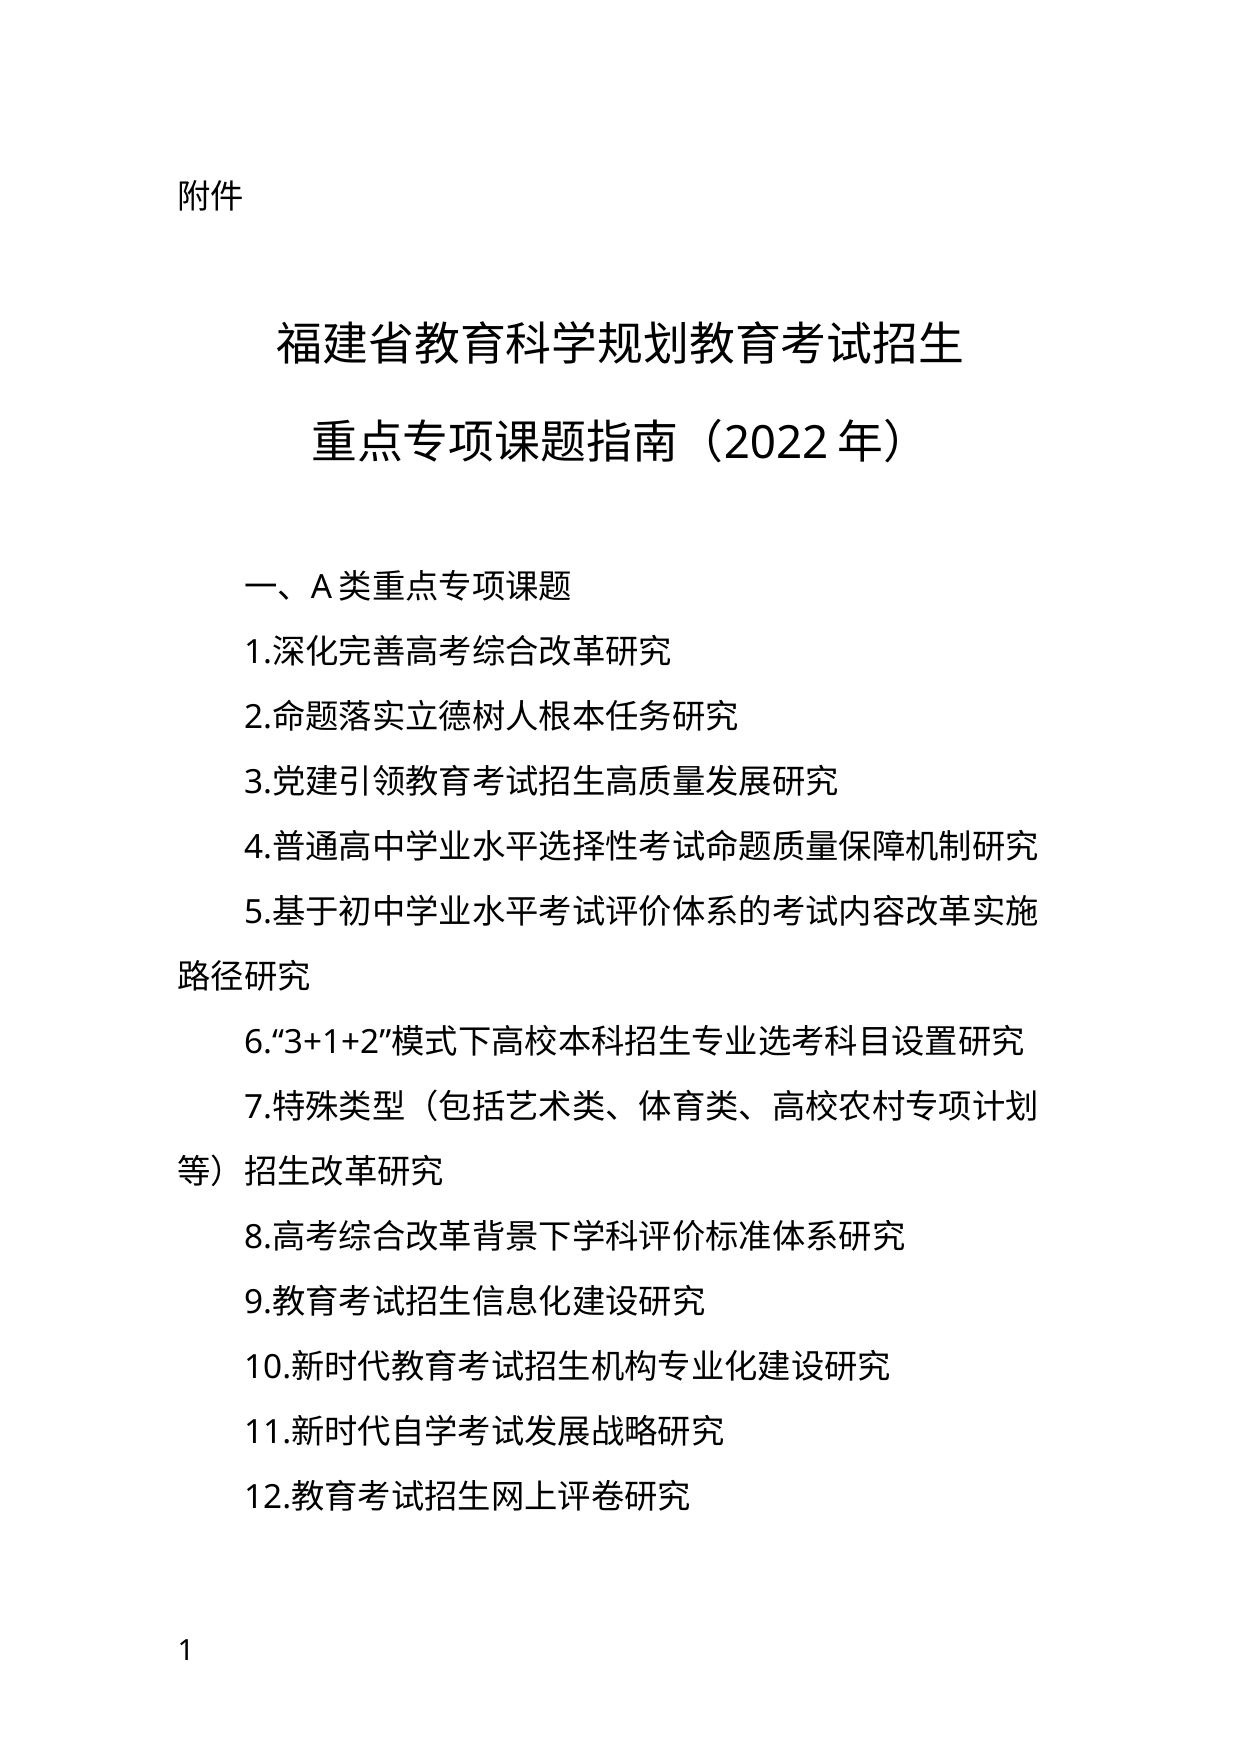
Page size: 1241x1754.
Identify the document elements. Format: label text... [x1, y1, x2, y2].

text 6.“3+1+2”模式下高校本科招生专业选考科目设置研究 [177, 1007, 1063, 1072]
text 7.特殊类型（包括艺术类、体育类、高校农村专项计划等）招生改革研究 [177, 1072, 1063, 1202]
text 5.基于初中学业水平考试评价体系的考试内容改革实施路径研究 [177, 877, 1063, 1007]
text 11.新时代自学考试发展战略研究 [177, 1397, 1063, 1462]
text 4.普通高中学业水平选择性考试命题质量保障机制研究 [177, 812, 1063, 877]
text 3.党建引领教育考试招生高质量发展研究 [177, 747, 1063, 812]
text 福建省教育科学规划教育考试招生 [177, 292, 1063, 389]
text 10.新时代教育考试招生机构专业化建设研究 [177, 1332, 1063, 1397]
text 一、A类重点专项课题 [177, 552, 1063, 617]
text 12.教育考试招生网上评卷研究 [177, 1462, 1063, 1527]
text 重点专项课题指南（2022年） [177, 389, 1063, 487]
text 1.深化完善高考综合改革研究 [177, 617, 1063, 682]
text 9.教育考试招生信息化建设研究 [177, 1267, 1063, 1332]
text 附件 [177, 162, 1063, 227]
text 8.高考综合改革背景下学科评价标准体系研究 [177, 1202, 1063, 1267]
text 2.命题落实立德树人根本任务研究 [177, 682, 1063, 747]
